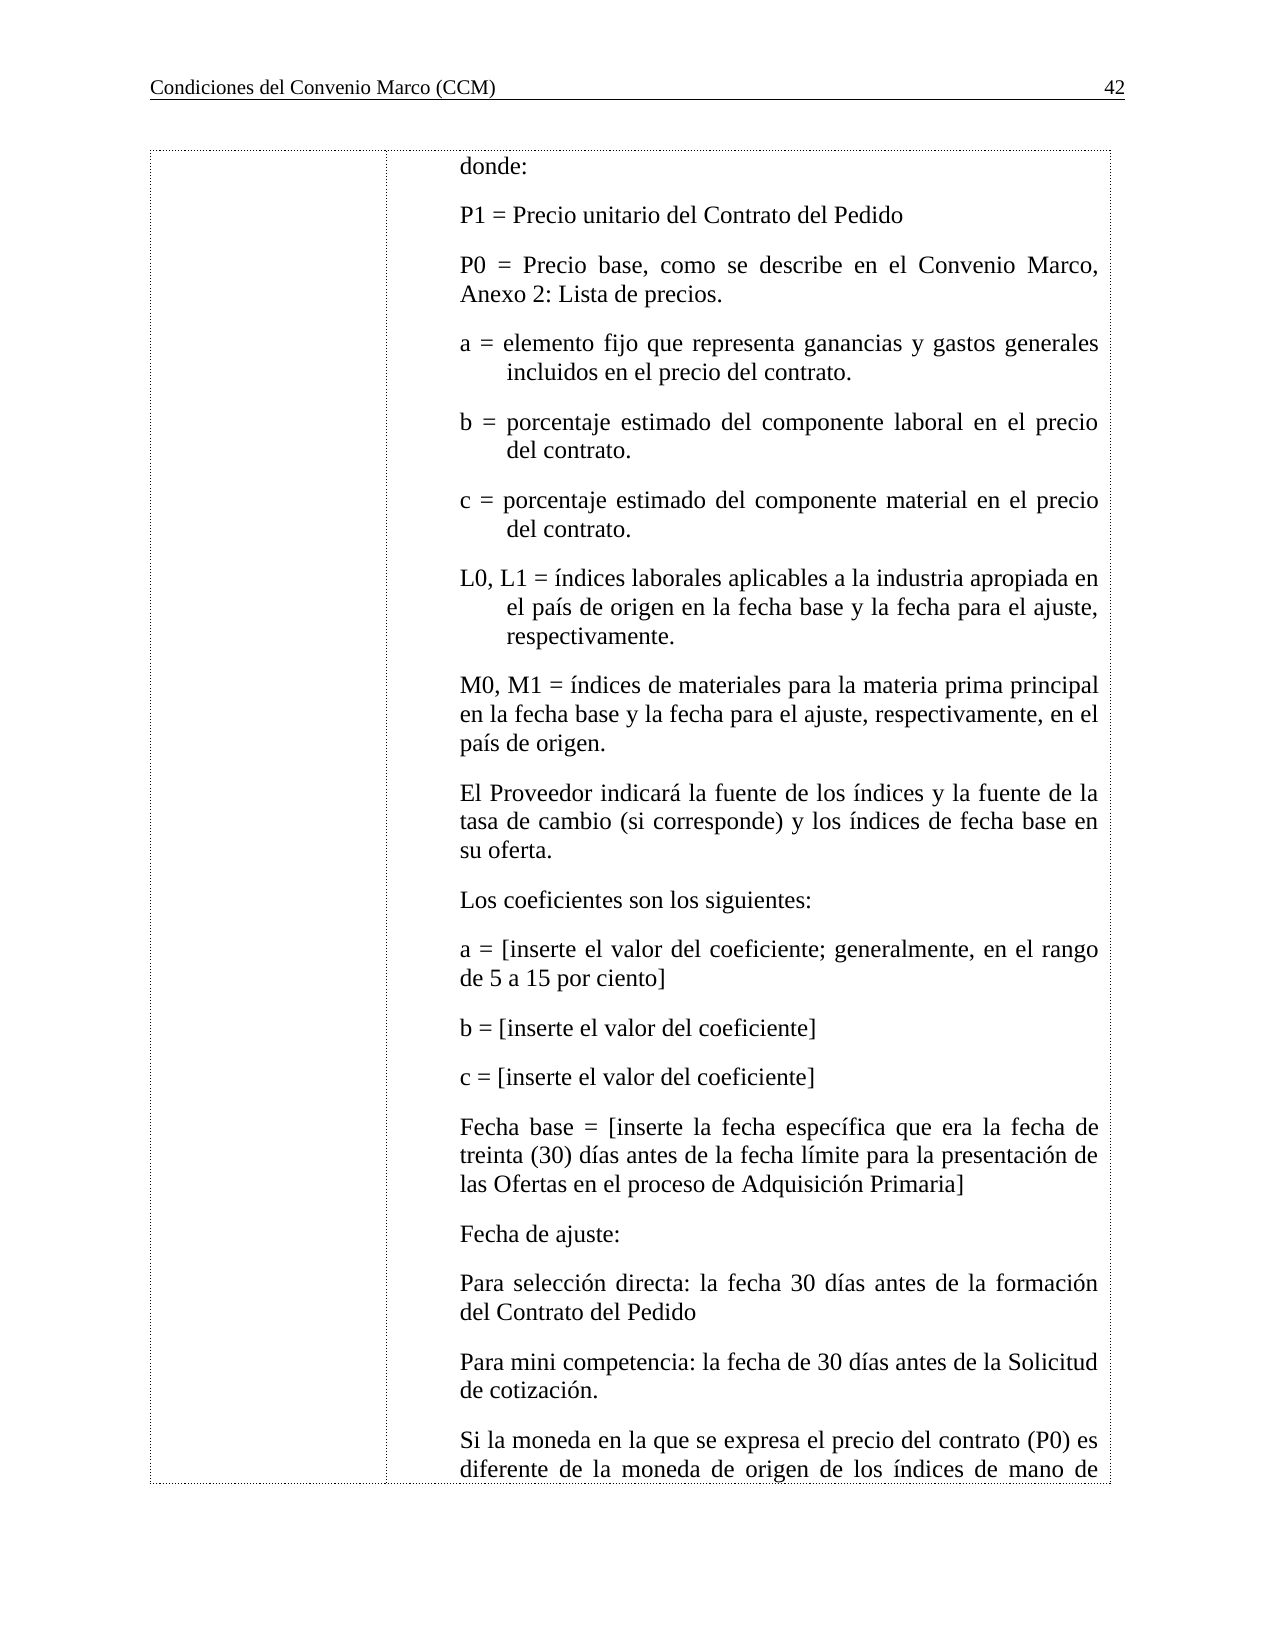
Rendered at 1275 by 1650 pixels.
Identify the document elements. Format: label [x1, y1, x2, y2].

table_cell [151, 150, 387, 1483]
table_cell [387, 150, 1111, 1483]
